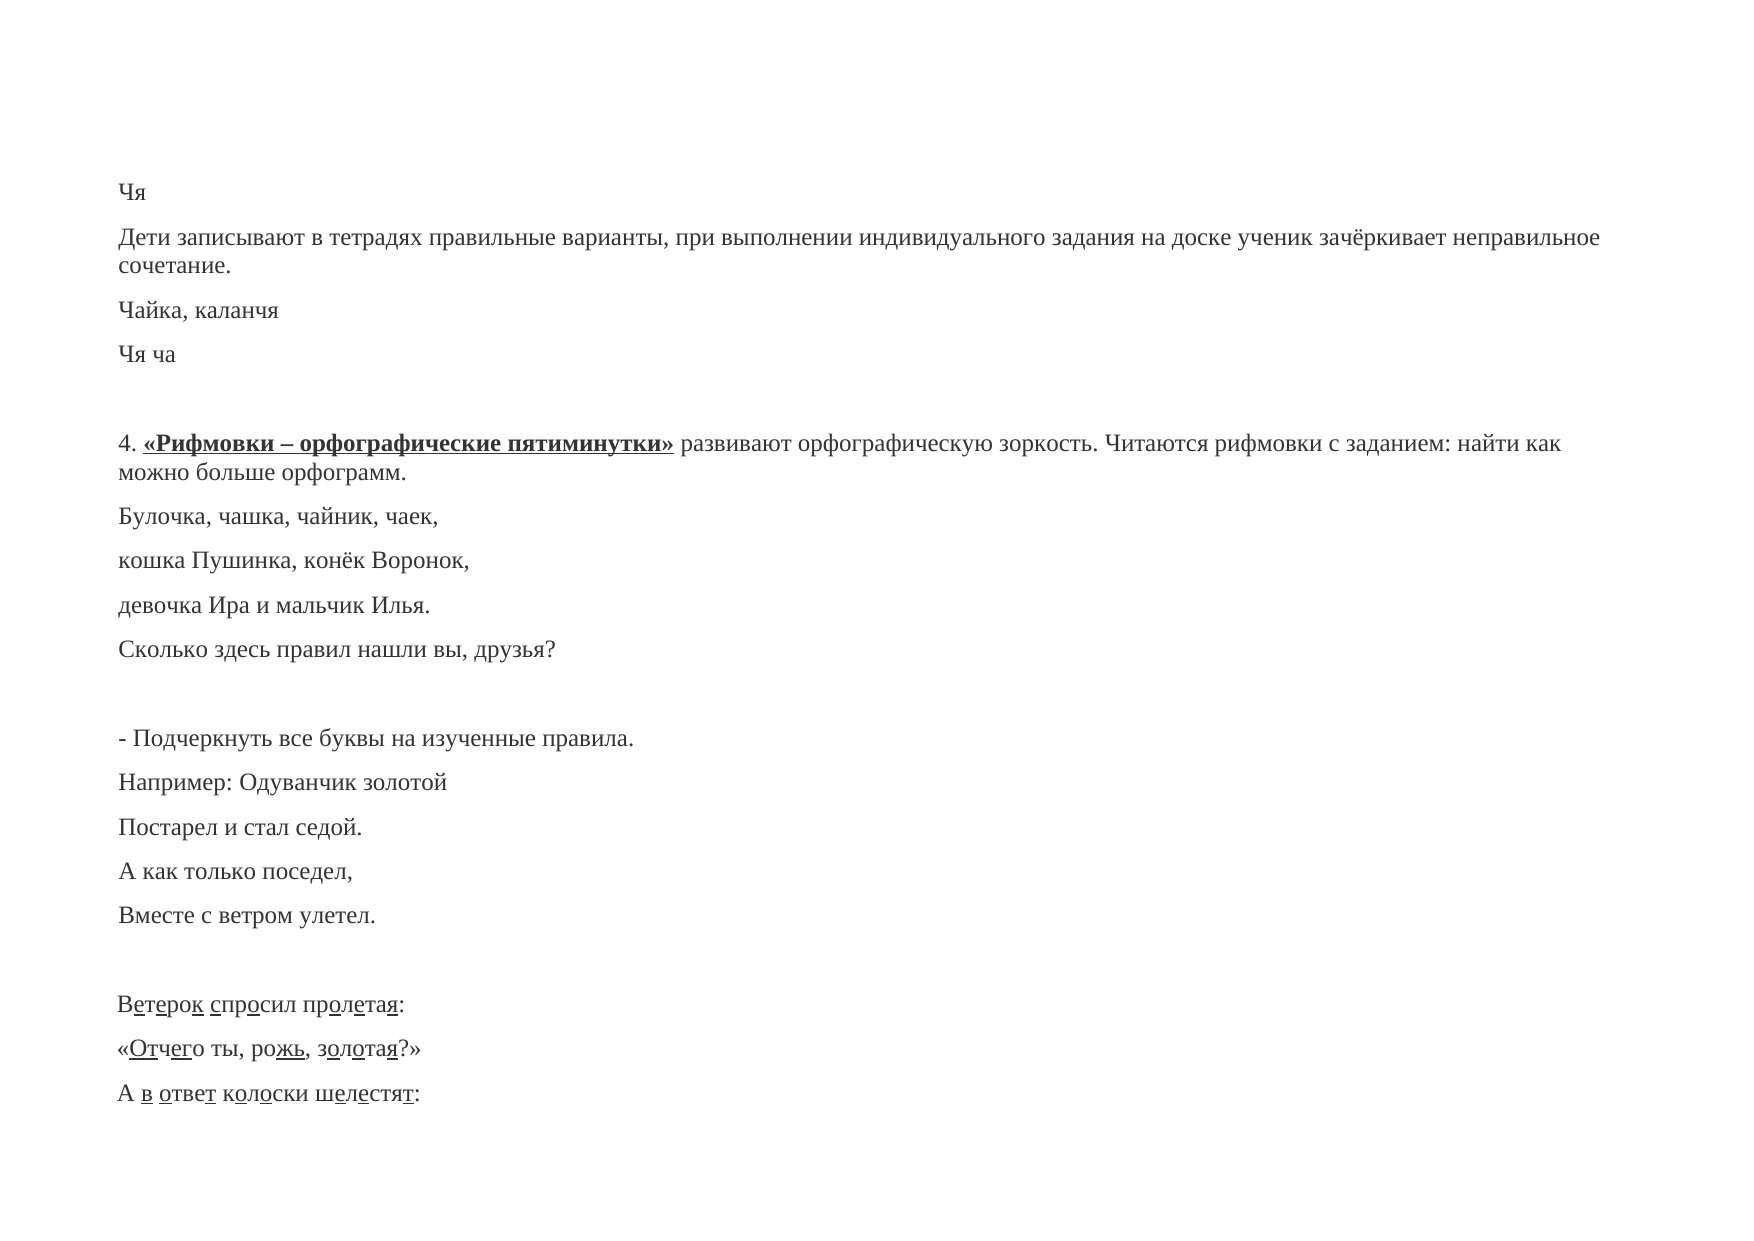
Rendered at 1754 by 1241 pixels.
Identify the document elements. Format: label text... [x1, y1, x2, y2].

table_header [117, 989, 515, 1122]
text Чя [118, 177, 1636, 206]
text Чя ча [118, 339, 1636, 368]
text - Подчеркнуть все буквы на изученные правила. [118, 723, 1636, 752]
text Дети записывают в тетрадях правильные варианты, при выполнении индивидуального задания на доске ученик зачёркивает неправильное сочетание. [118, 222, 1636, 279]
text Булочка, чашка, чайник, чаек, [118, 501, 1636, 530]
text Постарел и стал седой. [118, 812, 1636, 840]
text Сколько здесь правил нашли вы, друзья? [118, 634, 1636, 663]
text А как только поседел, [118, 856, 1636, 885]
text 4. «Рифмовки – орфографические пятиминутки» развивают орфографическую зоркость. Читаются рифмовки с заданием: найти как можно больше орфограмм. [118, 428, 1636, 485]
text Например: Одуванчик золотой [118, 767, 1636, 796]
text кошка Пушинка, конёк Воронок, [118, 545, 1636, 574]
text девочка Ира и мальчик Илья. [118, 590, 1636, 618]
text Вместе с ветром улетел. [118, 900, 1636, 929]
text Чайка, каланчя [118, 295, 1636, 323]
